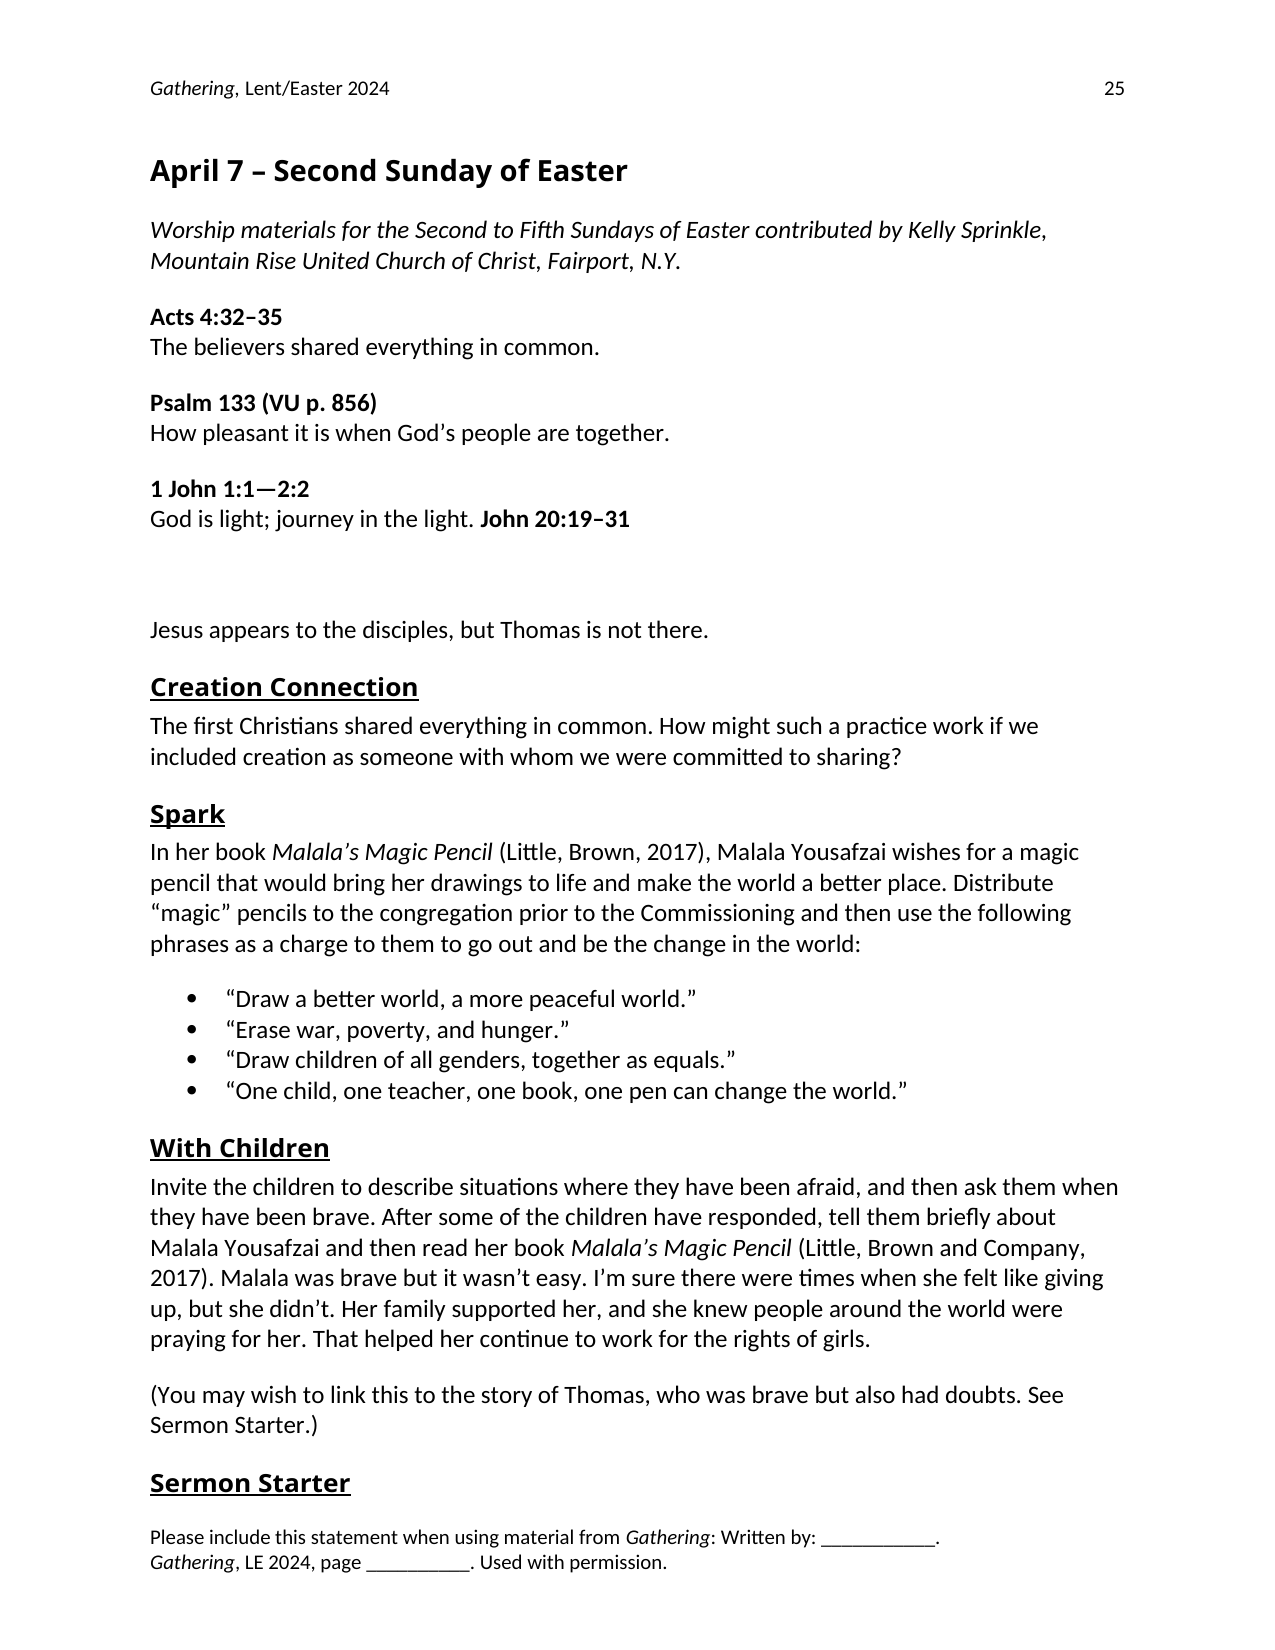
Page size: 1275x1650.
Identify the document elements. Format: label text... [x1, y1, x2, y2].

subtitle Sermon Starter [150, 1465, 1125, 1499]
list “One child, one teacher, one book, one pen can change the world.” [187, 1075, 1125, 1106]
subtitle Spark [150, 796, 1125, 830]
text 1 John 1:1—2:2 [150, 473, 1125, 503]
list “Draw children of all genders, together as equals.” [187, 1045, 1125, 1075]
text Invite the children to describe situations where they have been afraid, and then ask them when they have been brave. After some of the children have responded, tell them briefly about Malala Yousafzai and then read her book Malala’s Magic Pencil (Little, Brown and Company, 2017). Malala was brave but it wasn’t easy. I’m sure there were times when she felt like giving up, but she didn’t. Her family supported her, and she knew people around the world were praying for her. That helped her continue to work for the rights of girls. [150, 1171, 1125, 1354]
text (You may wish to link this to the story of Thomas, who was brave but also had doubts. See Sermon Starter.) [150, 1379, 1125, 1440]
subtitle With Children [150, 1131, 1125, 1165]
text God is light; journey in the light. John 20:19–31 [150, 503, 1125, 534]
subtitle April 7 – Second Sunday of Easter [150, 150, 1125, 190]
text Acts 4:32–35 [150, 301, 1125, 331]
list “Draw a better world, a more peaceful world.” [187, 984, 1125, 1014]
text How pleasant it is when God’s people are together. [150, 417, 1125, 448]
text Psalm 133 (VU p. 856) [150, 387, 1125, 417]
text In her book Malala’s Magic Pencil (Little, Brown, 2017), Malala Yousafzai wishes for a magic pencil that would bring her drawings to life and make the world a better place. Distribute “magic” pencils to the congregation prior to the Commissioning and then use the following phrases as a charge to them to go out and be the change in the world: [150, 837, 1125, 959]
text The believers shared everything in common. [150, 331, 1125, 362]
text Jesus appears to the disciples, but Thomas is not there. [150, 614, 1125, 645]
subtitle Creation Connection [150, 670, 1125, 704]
text Worship materials for the Second to Fifth Sundays of Easter contributed by Kelly Sprinkle, Mountain Rise United Church of Christ, Fairport, N.Y. [150, 215, 1125, 276]
list “Erase war, poverty, and hunger.” [187, 1014, 1125, 1045]
text The first Christians shared everything in common. How might such a practice work if we included creation as someone with whom we were committed to sharing? [150, 710, 1125, 771]
